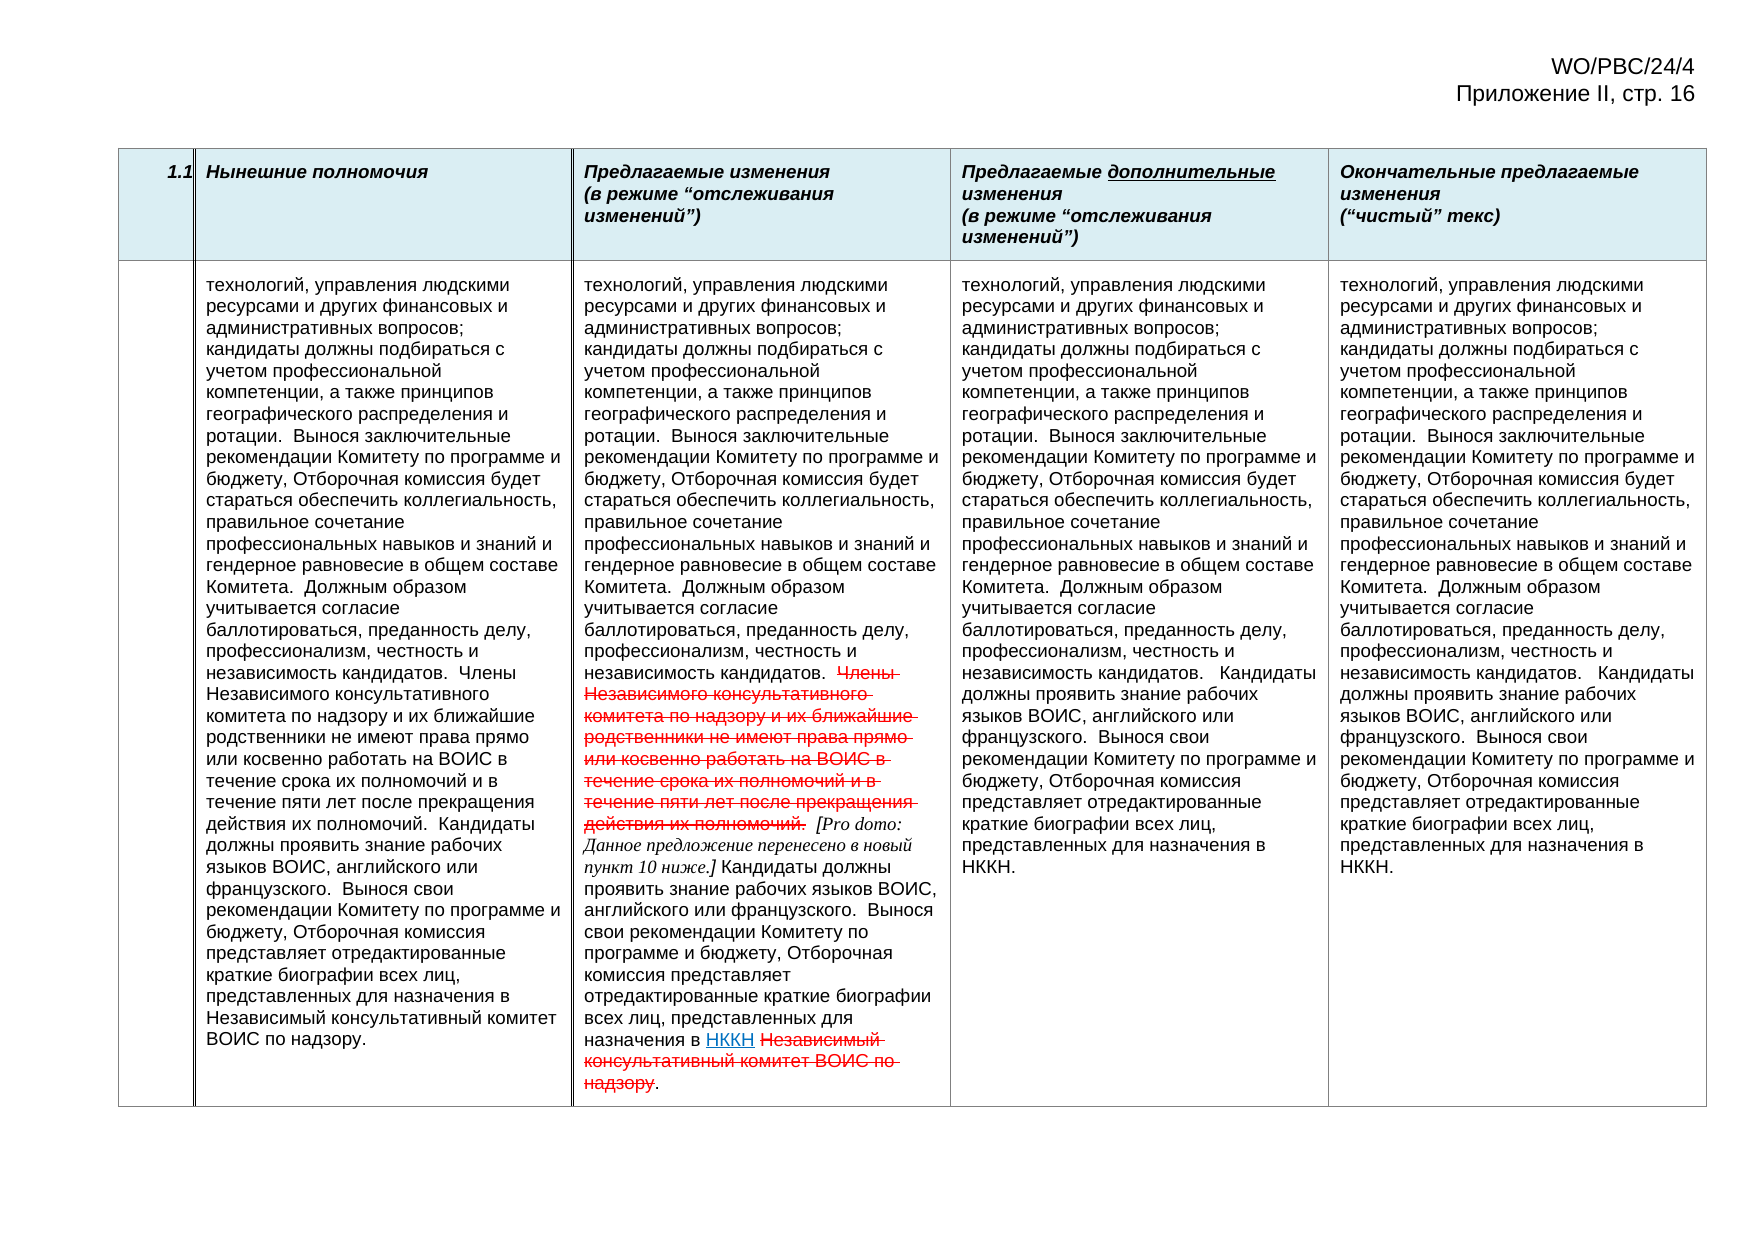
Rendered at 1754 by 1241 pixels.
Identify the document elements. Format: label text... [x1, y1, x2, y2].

table_header Нынешние полномочия [196, 149, 571, 260]
table_cell [119, 261, 193, 1106]
table_header 1 [119, 149, 193, 260]
table_header Предлагаемые дополнительные изменения (в режиме “отслеживания изменений”) [951, 149, 1328, 260]
table_header Предлагаемые изменения (в режиме “отслеживания изменений”) [574, 149, 950, 260]
table_header Окончательные предлагаемые изменения (“чистый” текс) [1329, 149, 1706, 260]
